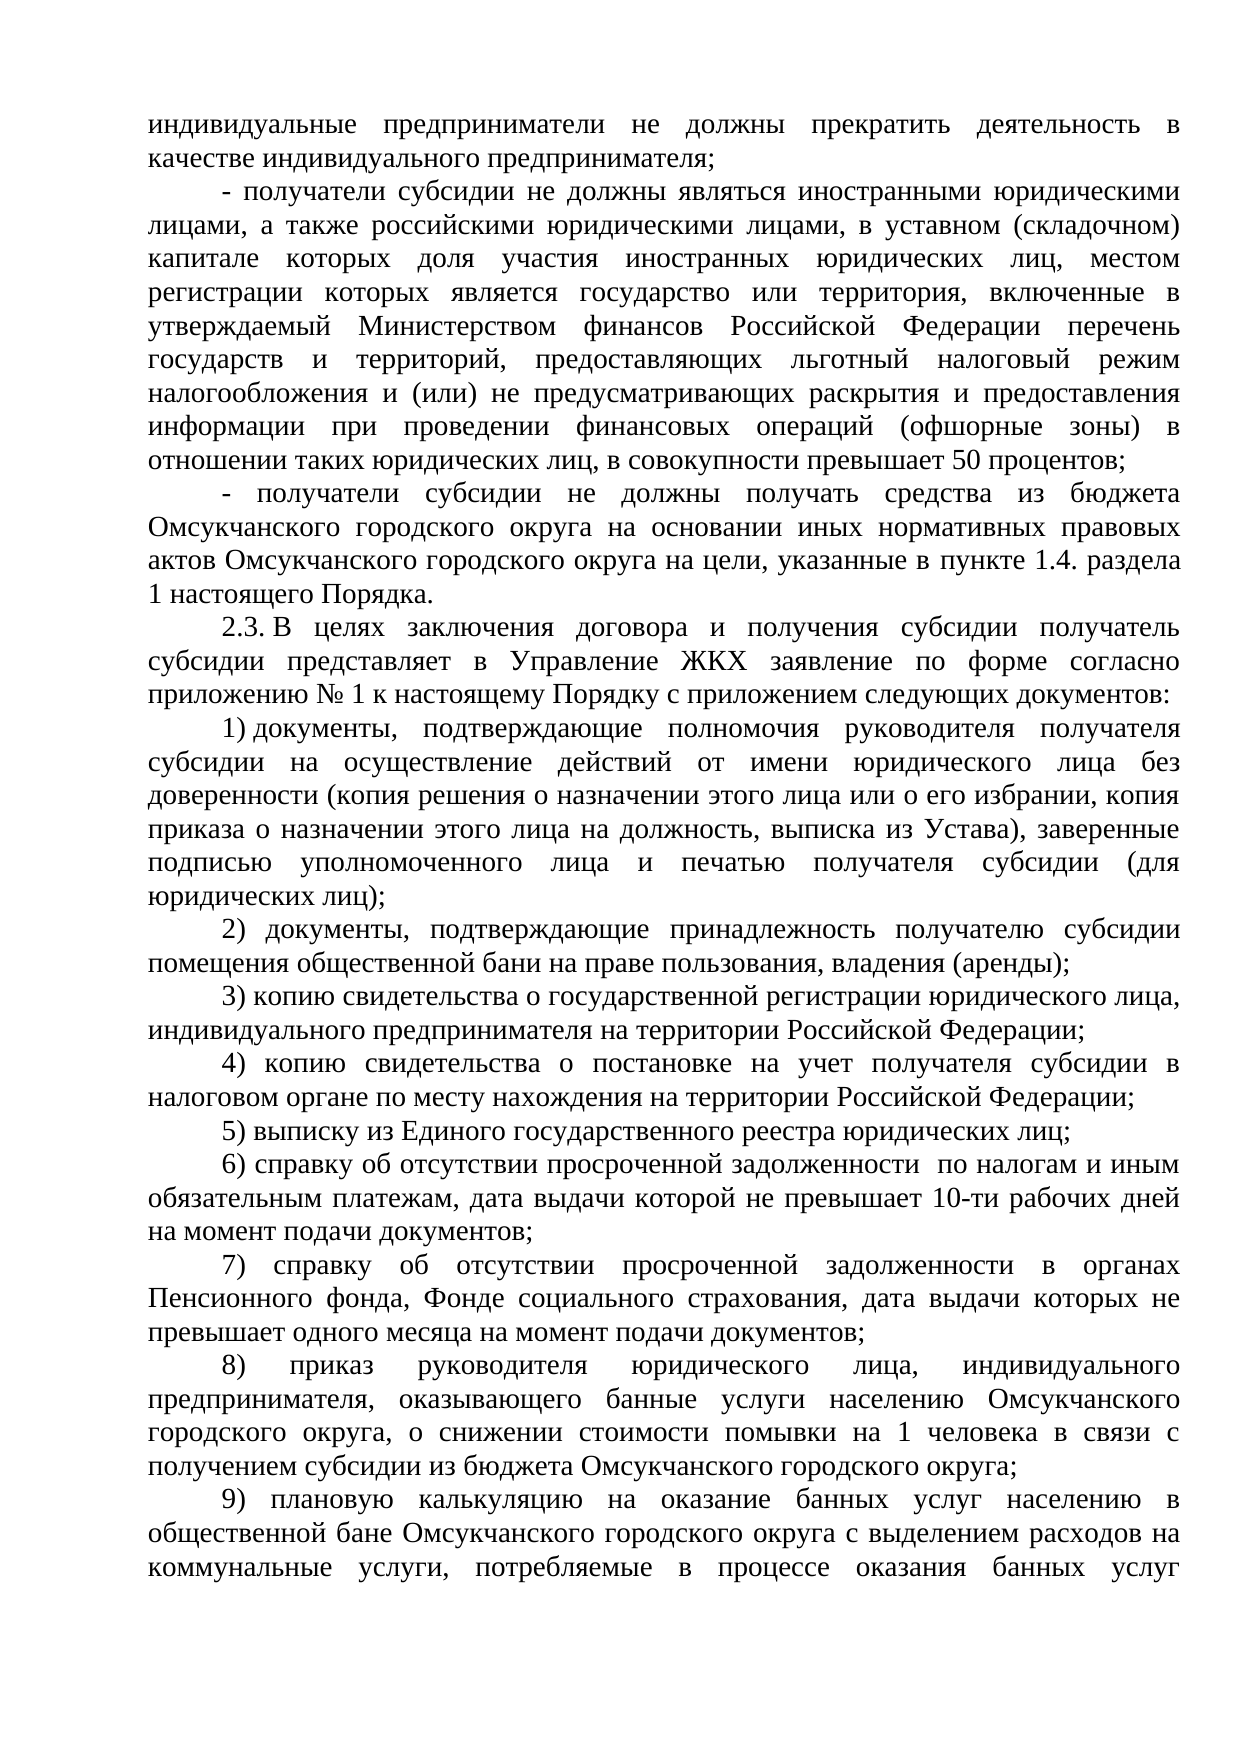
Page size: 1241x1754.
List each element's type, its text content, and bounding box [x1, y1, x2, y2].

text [148, 1482, 1181, 1582]
text 2) документы, подтверждающие принадлежность получателю субсидии помещения общественной бани на праве пользования, владения (аренды); [148, 911, 1181, 978]
text 7) справку об отсутствии просроченной задолженности в органах Пенсионного фонда, Фонде социального страхования, дата выдачи которых не превышает одного месяца на момент подачи документов; [148, 1247, 1181, 1347]
text 2.3. В целях заключения договора и получения субсидии получатель субсидии представляет в Управление ЖКХ заявление по форме согласно приложению № 1 к настоящему Порядку с приложением следующих документов: [148, 609, 1181, 710]
text - получатели субсидии не должны являться иностранными юридическими лицами, а также российскими юридическими лицами, в уставном (складочном) капитале которых доля участия иностранных юридических лиц, местом регистрации которых является государство или территория, включенные в утверждаемый Министерством финансов Российской Федерации перечень государств и территорий, предоставляющих льготный налоговый режим налогообложения и (или) не предусматривающих раскрытия и предоставления информации при проведении финансовых операций (офшорные зоны) в отношении таких юридических лиц, в совокупности превышает 50 процентов; [148, 173, 1181, 475]
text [148, 106, 1181, 173]
text - получатели субсидии не должны получать средства из бюджета Омсукчанского городского округа на основании иных нормативных правовых актов Омсукчанского городского округа на цели, указанные в пункте 1.4. раздела 1 настоящего Порядка. [148, 475, 1181, 609]
text 3) копию свидетельства о государственной регистрации юридического лица, индивидуального предпринимателя на территории Российской Федерации; [148, 978, 1181, 1046]
text 8) приказ руководителя юридического лица, индивидуального предпринимателя, оказывающего банные услуги населению Омсукчанского городского округа, о снижении стоимости помывки на 1 человека в связи с получением субсидии из бюджета Омсукчанского городского округа; [148, 1347, 1181, 1482]
text 1) документы, подтверждающие полномочия руководителя получателя субсидии на осуществление действий от имени юридического лица без доверенности (копия решения о назначении этого лица или о его избрании, копия приказа о назначении этого лица на должность, выписка из Устава), заверенные подписью уполномоченного лица и печатью получателя субсидии (для юридических лиц); [148, 710, 1181, 911]
text 6) справку об отсутствии просроченной задолженности по налогам и иным обязательным платежам, дата выдачи которой не превышает 10-ти рабочих дней на момент подачи документов; [148, 1146, 1181, 1247]
text 4) копию свидетельства о постановке на учет получателя субсидии в налоговом органе по месту нахождения на территории Российской Федерации; [148, 1046, 1181, 1113]
text 5) выписку из Единого государственного реестра юридических лиц; [148, 1113, 1181, 1146]
